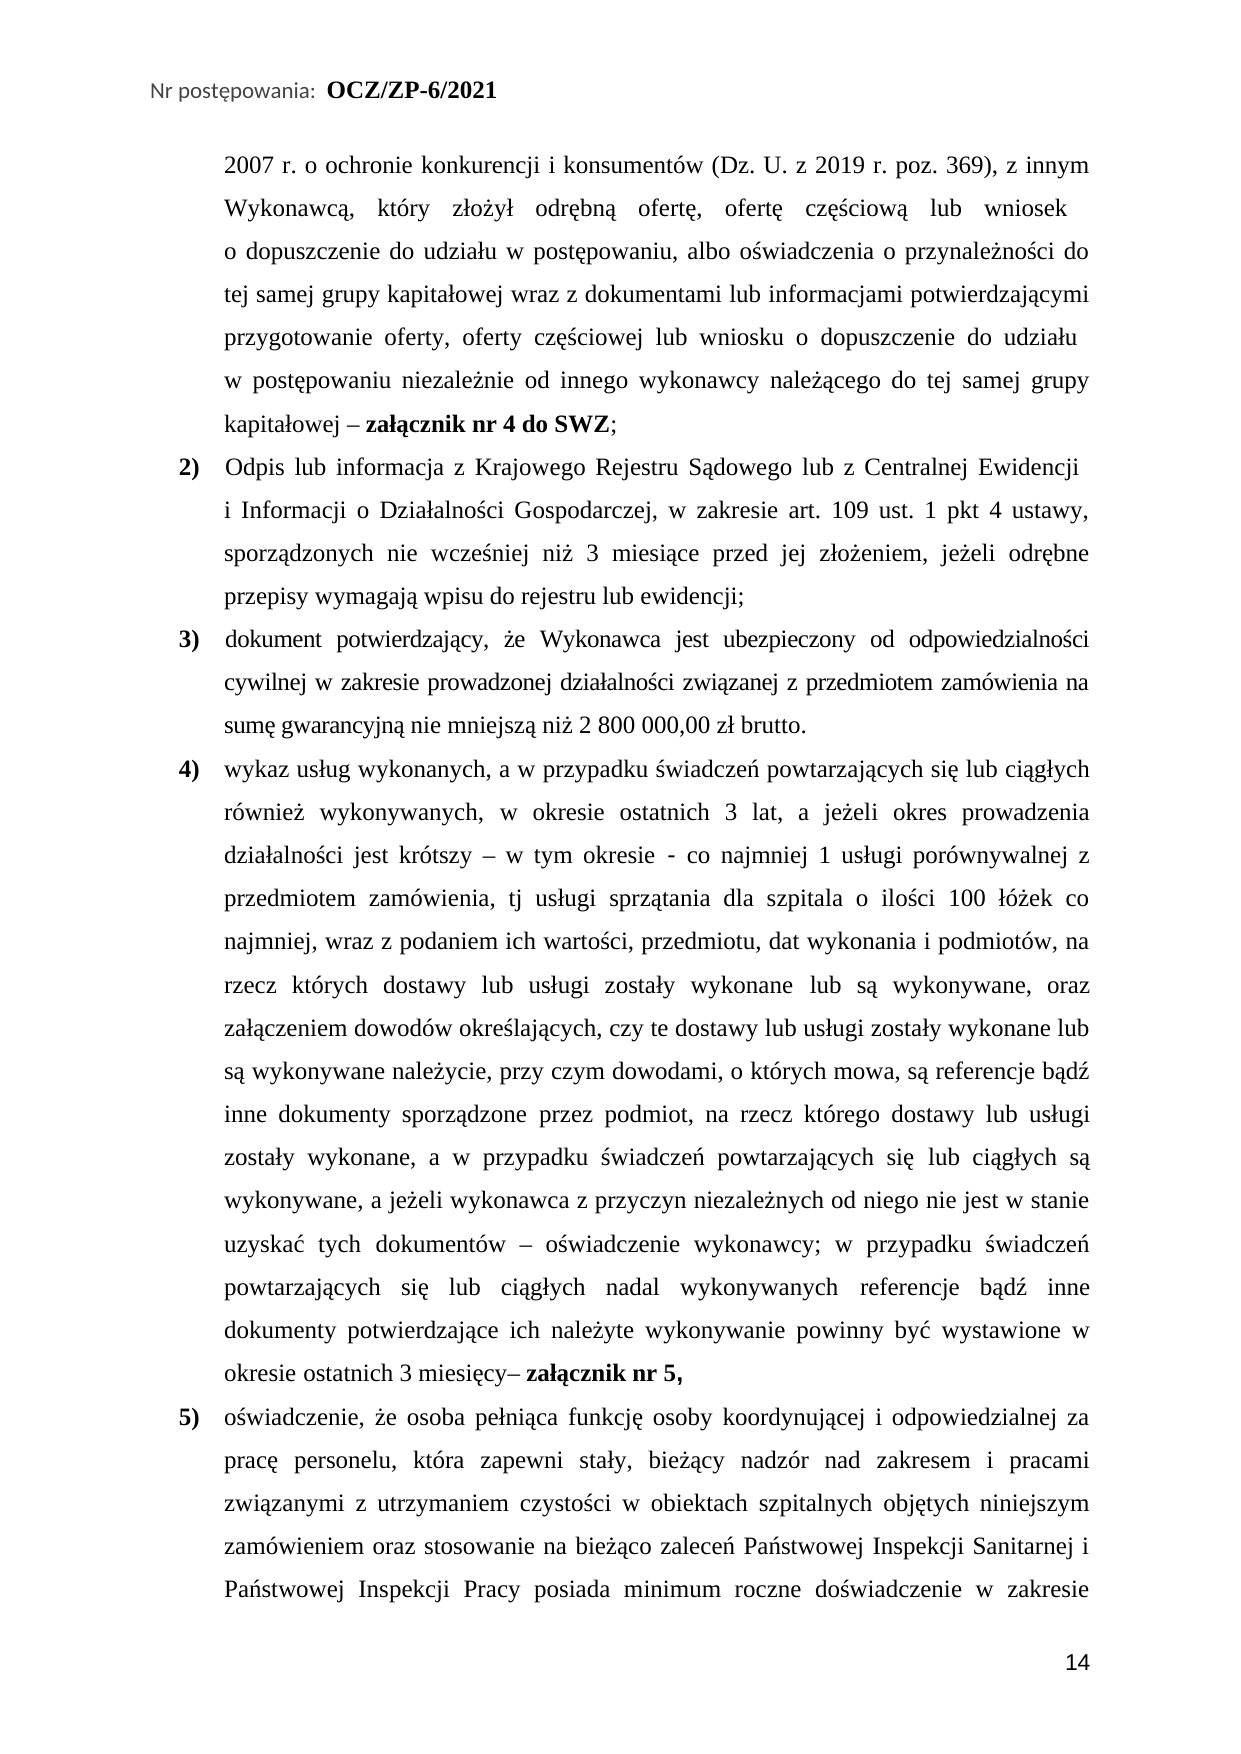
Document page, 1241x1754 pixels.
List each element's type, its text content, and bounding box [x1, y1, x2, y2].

list wykaz usług wykonanych, a w przypadku świadczeń powtarzających się lub ciągłych również wykonywanych, w okresie ostatnich 3 lat, a jeżeli okres prowadzenia działalności jest krótszy – w tym okresie - co najmniej 1 usługi porównywalnej z przedmiotem zamówienia, tj usługi sprzątania dla szpitala o ilości 100 łóżek co najmniej, wraz z podaniem ich wartości, przedmiotu, dat wykonania i podmiotów, na rzecz których dostawy lub usługi zostały wykonane lub są wykonywane, oraz załączeniem dowodów określających, czy te dostawy lub usługi zostały wykonane lub są wykonywane należycie, przy czym dowodami, o których mowa, są referencje bądź inne dokumenty sporządzone przez podmiot, na rzecz którego dostawy lub usługi zostały wykonane, a w przypadku świadczeń powtarzających się lub ciągłych są wykonywane, a jeżeli wykonawca z przyczyn niezależnych od niego nie jest w stanie uzyskać tych dokumentów – oświadczenie wykonawcy; w przypadku świadczeń powtarzających się lub ciągłych nadal wykonywanych referencje bądź inne dokumenty potwierdzające ich należyte wykonywanie powinny być wystawione w okresie ostatnich 3 miesięcy– załącznik nr 5, [179, 754, 1090, 1387]
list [179, 1402, 1090, 1603]
list Odpis lub informacja z Krajowego Rejestru Sądowego lub z Centralnej Ewidencji i Informacji o Działalności Gospodarczej, w zakresie art. 109 ust. 1 pkt 4 ustawy, sporządzonych nie wcześniej niż 3 miesiące przed jej złożeniem, jeżeli odrębne przepisy wymagają wpisu do rejestru lub ewidencji; [179, 452, 1090, 610]
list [179, 150, 1090, 437]
list dokument potwierdzający, że Wykonawca jest ubezpieczony od odpowiedzialności cywilnej w zakresie prowadzonej działalności związanej z przedmiotem zamówienia na sumę gwarancyjną nie mniejszą niż 2 800 000,00 zł brutto. [179, 624, 1090, 739]
